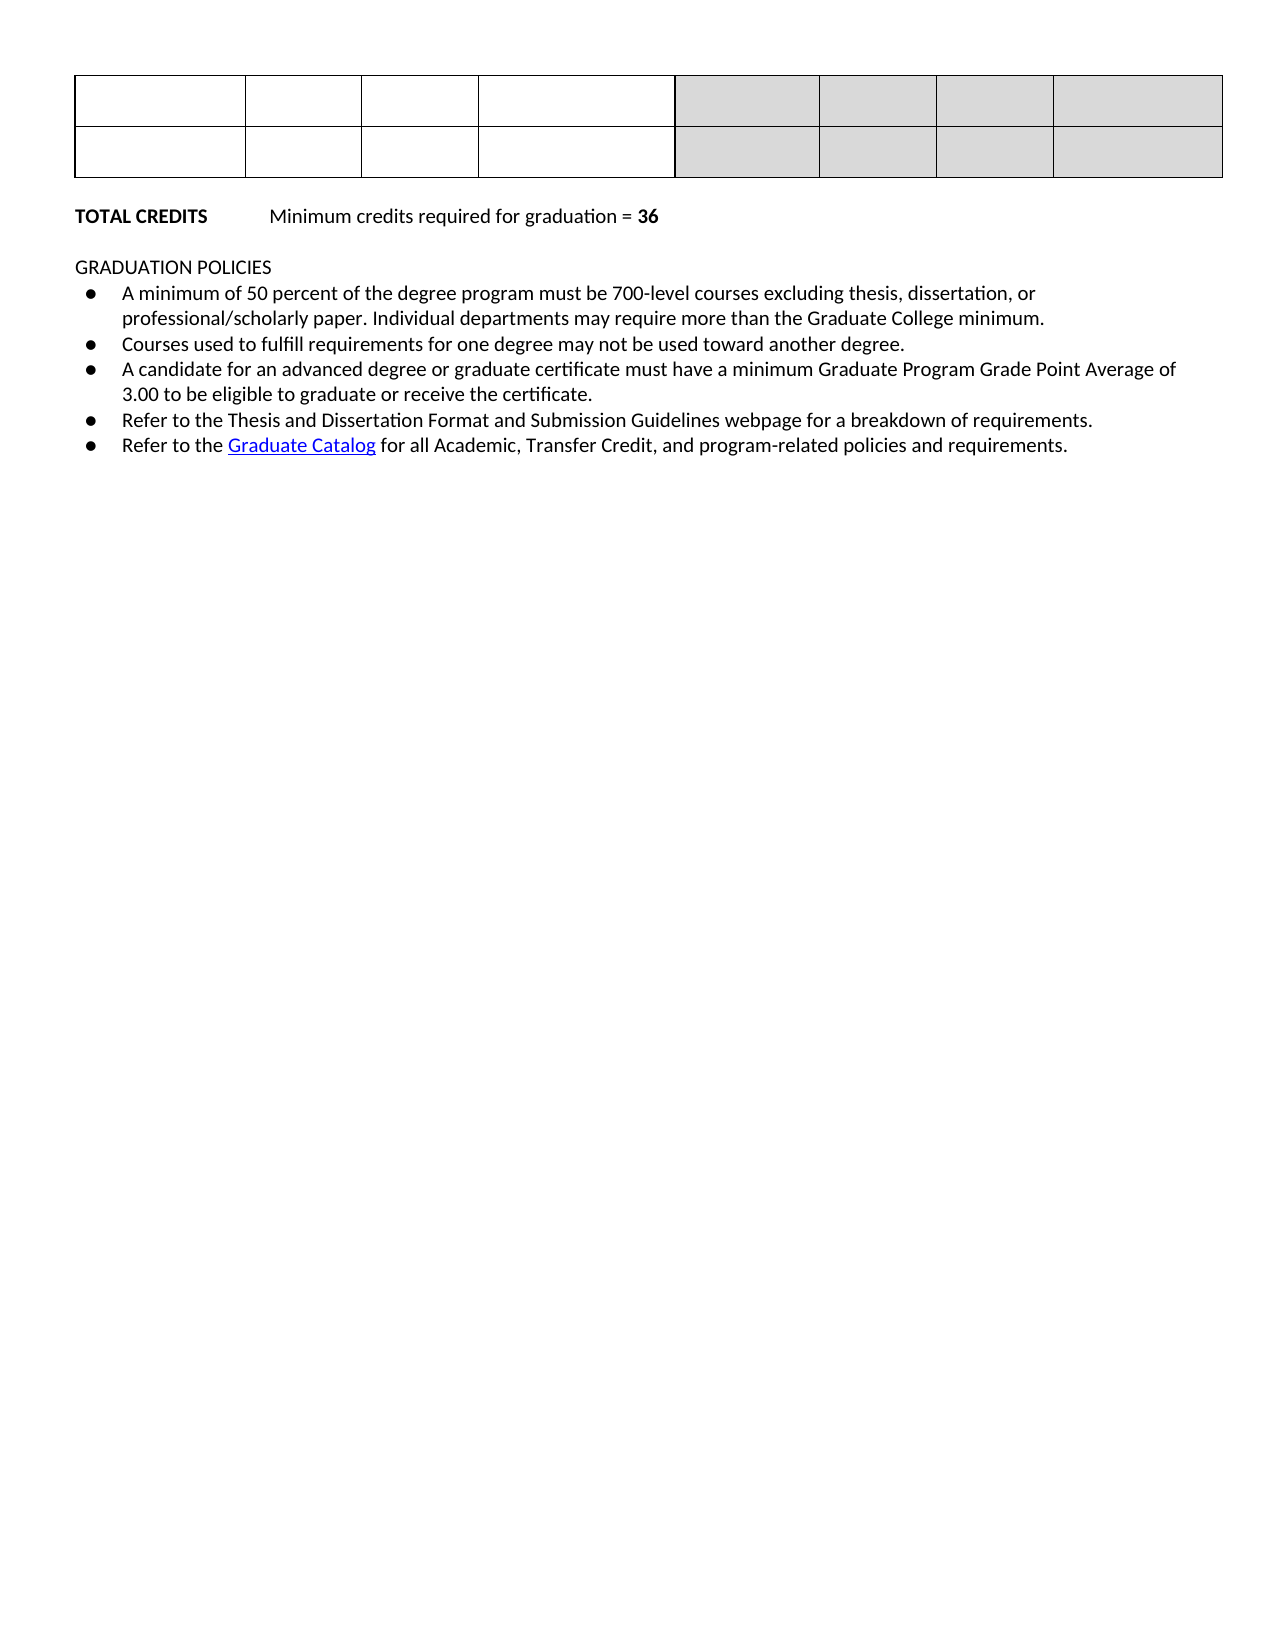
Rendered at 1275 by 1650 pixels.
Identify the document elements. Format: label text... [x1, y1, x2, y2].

table_cell [937, 76, 1053, 126]
table_cell [937, 127, 1053, 177]
table_cell [1054, 76, 1222, 126]
table_cell [246, 127, 361, 177]
table_cell [76, 76, 245, 126]
text ● Refer to the Graduate Catalog for all Academic, Transfer Credit, and program-related policies and requirements. [84, 432, 1200, 458]
table_cell [676, 76, 819, 126]
table_cell [820, 76, 936, 126]
table_cell [246, 76, 361, 126]
text ● Courses used to fulfill requirements for one degree may not be used toward another degree. [84, 331, 1200, 356]
table_cell [820, 127, 936, 177]
text ● A minimum of 50 percent of the degree program must be 700-level courses excluding thesis, dissertation, or professional/scholarly paper. Individual departments may require more than the Graduate College minimum. [84, 280, 1200, 331]
table_cell [676, 127, 819, 177]
text ● Refer to the Thesis and Dissertation Format and Submission Guidelines webpage for a breakdown of requirements. [84, 407, 1200, 432]
table_cell [362, 127, 478, 177]
text TOTAL CREDITS Minimum credits required for graduation = 36 [75, 204, 1200, 229]
table_cell [479, 127, 674, 177]
table_cell [1054, 127, 1222, 177]
text ● A candidate for an advanced degree or graduate certificate must have a minimum Graduate Program Grade Point Average of 3.00 to be eligible to graduate or receive the certificate. [84, 356, 1200, 407]
table_cell [479, 76, 674, 126]
table_cell [362, 76, 478, 126]
text GRADUATION POLICIES [75, 254, 1200, 280]
table_cell [76, 127, 245, 177]
